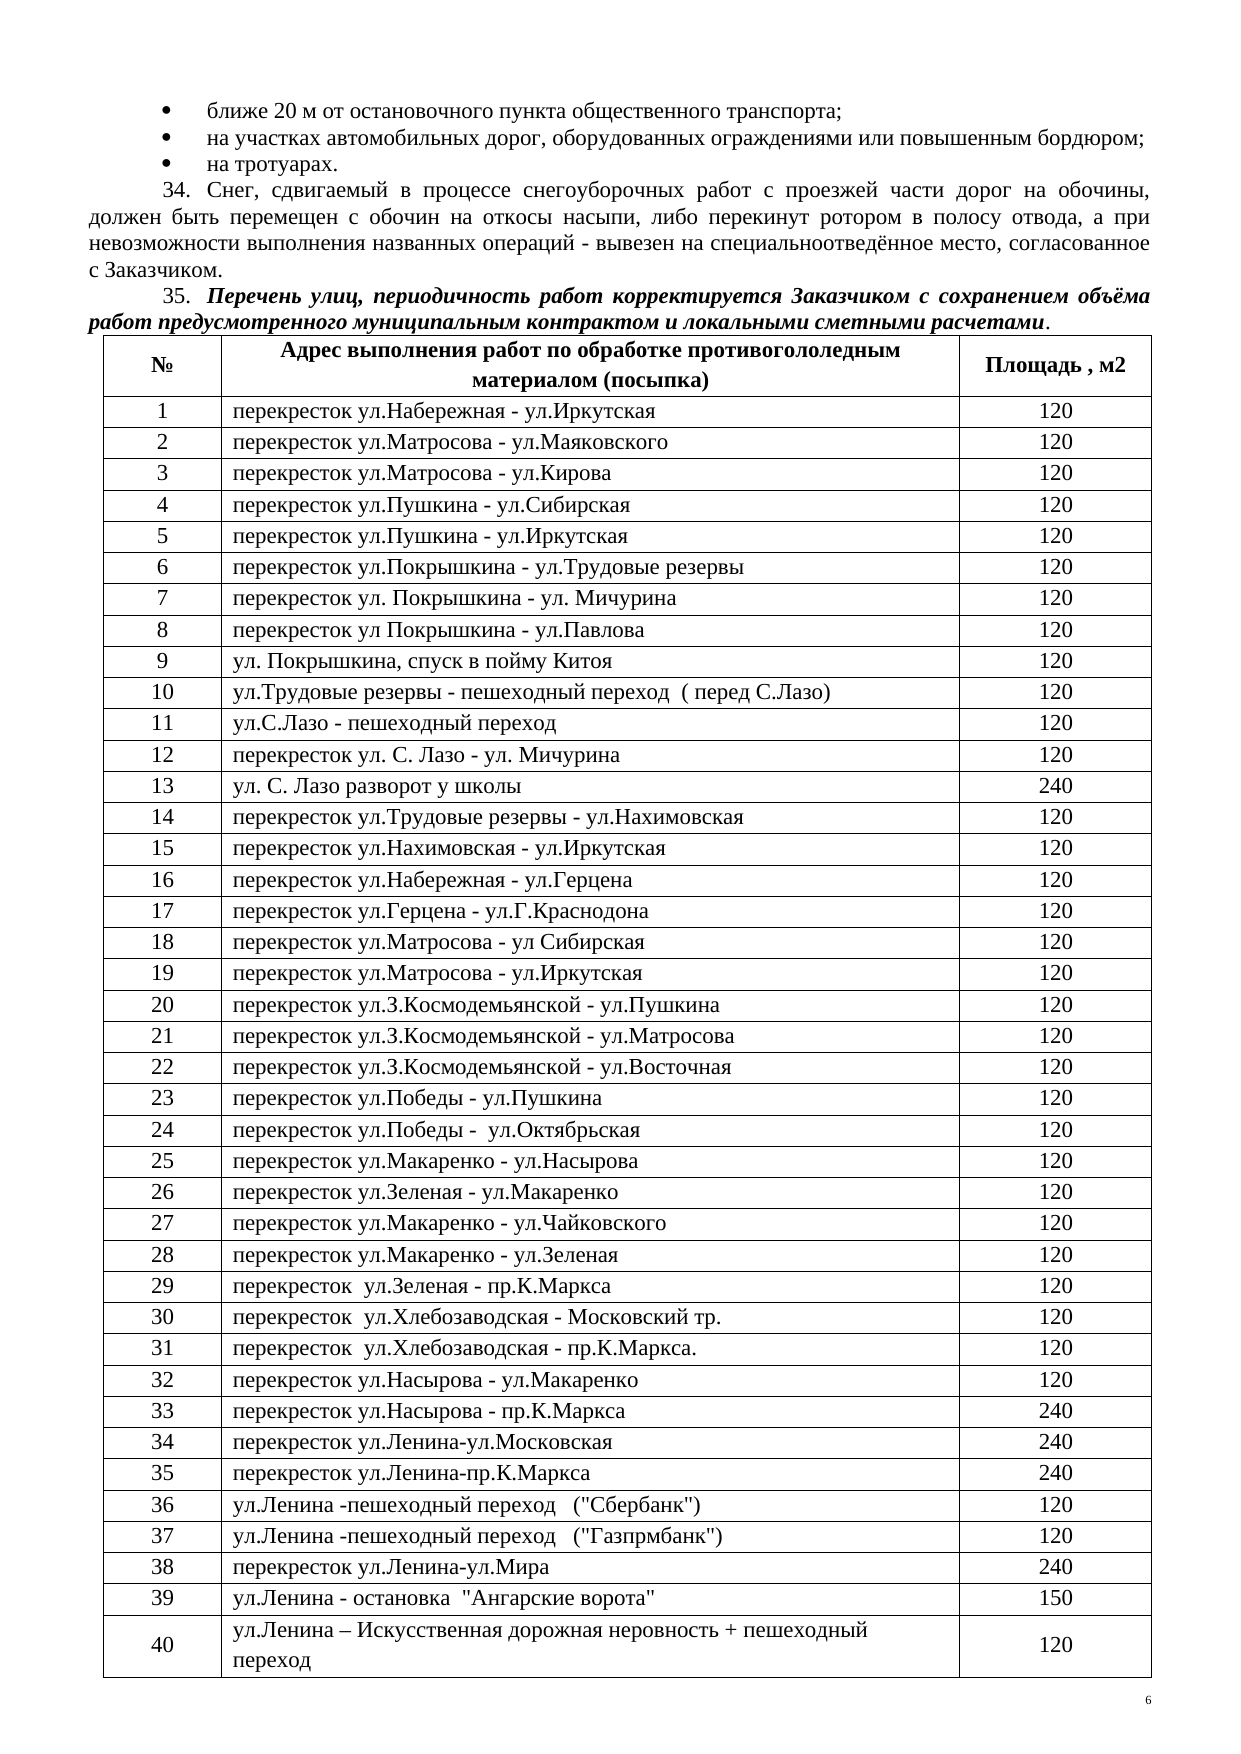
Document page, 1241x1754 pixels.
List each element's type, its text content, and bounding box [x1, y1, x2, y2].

table_cell 150 [960, 1584, 1151, 1614]
list на тротуарах. [88, 150, 1152, 177]
table_cell 120 [960, 991, 1151, 1021]
table_cell перекресток ул.Ленина-ул.Мира [222, 1553, 959, 1583]
table_header Площадь , м2 [960, 336, 1151, 396]
table_cell перекресток ул.Матросова - ул Сибирская [222, 928, 959, 958]
table_cell 27 [104, 1209, 221, 1239]
table_cell ул.С.Лазо - пешеходный переход [222, 709, 959, 739]
table_cell 120 [960, 459, 1151, 489]
table_cell 120 [960, 1084, 1151, 1114]
table_cell 120 [960, 428, 1151, 458]
table_cell 120 [960, 1366, 1151, 1396]
table_cell 40 [104, 1616, 221, 1677]
table_cell 120 [960, 803, 1151, 833]
table_cell перекресток ул.Пушкина - ул.Иркутская [222, 522, 959, 552]
table_cell перекресток ул.Макаренко - ул.Зеленая [222, 1241, 959, 1271]
table_cell ул.Ленина – Искусственная дорожная неровность + пешеходный переход [222, 1616, 959, 1677]
table_cell перекресток ул. Покрышкина - ул. Мичурина [222, 584, 959, 614]
table_cell 120 [960, 616, 1151, 646]
table_cell 38 [104, 1553, 221, 1583]
table_cell 120 [960, 1053, 1151, 1083]
table_cell 120 [960, 397, 1151, 427]
table_cell ул.Трудовые резервы - пешеходный переход ( перед С.Лазо) [222, 678, 959, 708]
list Снег, сдвигаемый в процессе снегоуборочных работ с проезжей части дорог на обочины, должен быть перемещен с обочин на откосы насыпи, либо перекинут ротором в полосу отвода, а при невозможности выполнения названных операций - вывезен на специальноотведённое место, согласованное с Заказчиком. [88, 177, 1152, 282]
table_cell перекресток ул.Матросова - ул.Иркутская [222, 959, 959, 989]
table_cell 11 [104, 709, 221, 739]
table_cell 2 [104, 428, 221, 458]
table_cell 30 [104, 1303, 221, 1333]
table_cell 1 [104, 397, 221, 427]
table_cell 37 [104, 1522, 221, 1552]
table_cell 14 [104, 803, 221, 833]
table_cell ул.Ленина - остановка "Ангарские ворота" [222, 1584, 959, 1614]
table_cell 31 [104, 1334, 221, 1364]
table_cell 240 [960, 772, 1151, 802]
table_cell 120 [960, 709, 1151, 739]
table_cell 120 [960, 491, 1151, 521]
table_cell ул. Покрышкина, спуск в пойму Китоя [222, 647, 959, 677]
table_cell перекресток ул.Насырова - пр.К.Маркса [222, 1397, 959, 1427]
table_cell перекресток ул.Хлебозаводская - пр.К.Маркса. [222, 1334, 959, 1364]
list Перечень улиц, периодичность работ корректируется Заказчиком с сохранением объёма работ предусмотренного муниципальным контрактом и локальными сметными расчетами. [88, 282, 1152, 335]
table_cell перекресток ул.Макаренко - ул.Насырова [222, 1147, 959, 1177]
table_cell перекресток ул Покрышкина - ул.Павлова [222, 616, 959, 646]
table_cell 18 [104, 928, 221, 958]
table_header № [104, 336, 221, 396]
table_cell 120 [960, 1616, 1151, 1677]
table_cell 7 [104, 584, 221, 614]
table_cell 120 [960, 1116, 1151, 1146]
table_cell 5 [104, 522, 221, 552]
table_cell перекресток ул.Ленина-ул.Московская [222, 1428, 959, 1458]
table_cell перекресток ул.Трудовые резервы - ул.Нахимовская [222, 803, 959, 833]
table_cell 120 [960, 647, 1151, 677]
table_cell 8 [104, 616, 221, 646]
table_cell 16 [104, 866, 221, 896]
list ближе 20 м от остановочного пункта общественного транспорта; [88, 97, 1152, 124]
table_cell 24 [104, 1116, 221, 1146]
table_cell перекресток ул.Матросова - ул.Маяковского [222, 428, 959, 458]
table_cell 12 [104, 741, 221, 771]
table_cell 120 [960, 522, 1151, 552]
table_cell 4 [104, 491, 221, 521]
table_cell 120 [960, 1241, 1151, 1271]
table_cell 120 [960, 1491, 1151, 1521]
table_cell 17 [104, 897, 221, 927]
table_cell 240 [960, 1397, 1151, 1427]
table_cell 32 [104, 1366, 221, 1396]
table_cell перекресток ул.Ленина-пр.К.Маркса [222, 1459, 959, 1489]
table_cell ул.Ленина -пешеходный переход ("Сбербанк") [222, 1491, 959, 1521]
table_cell перекресток ул.Покрышкина - ул.Трудовые резервы [222, 553, 959, 583]
table_cell 10 [104, 678, 221, 708]
table_cell 240 [960, 1428, 1151, 1458]
table_cell 6 [104, 553, 221, 583]
table_cell 9 [104, 647, 221, 677]
table_cell 36 [104, 1491, 221, 1521]
table_cell 240 [960, 1459, 1151, 1489]
table_cell перекресток ул.З.Космодемьянской - ул.Матросова [222, 1022, 959, 1052]
table_cell перекресток ул.Набережная - ул.Иркутская [222, 397, 959, 427]
table_cell 120 [960, 928, 1151, 958]
table_cell 23 [104, 1084, 221, 1114]
table_cell перекресток ул.Набережная - ул.Герцена [222, 866, 959, 896]
table_cell перекресток ул.Макаренко - ул.Чайковского [222, 1209, 959, 1239]
table_cell 120 [960, 1147, 1151, 1177]
table_cell 120 [960, 741, 1151, 771]
table_cell перекресток ул.Пушкина - ул.Сибирская [222, 491, 959, 521]
table_cell 120 [960, 1334, 1151, 1364]
table_cell перекресток ул.Зеленая - ул.Макаренко [222, 1178, 959, 1208]
table_cell ул. С. Лазо разворот у школы [222, 772, 959, 802]
table_cell 120 [960, 1022, 1151, 1052]
table_cell перекресток ул. С. Лазо - ул. Мичурина [222, 741, 959, 771]
table_cell 21 [104, 1022, 221, 1052]
table_cell ул.Ленина -пешеходный переход ("Газпрмбанк") [222, 1522, 959, 1552]
table_cell перекресток ул.Матросова - ул.Кирова [222, 459, 959, 489]
table_cell перекресток ул.Победы - ул.Пушкина [222, 1084, 959, 1114]
table_cell перекресток ул.З.Космодемьянской - ул.Восточная [222, 1053, 959, 1083]
table_cell 240 [960, 1553, 1151, 1583]
table_cell перекресток ул.З.Космодемьянской - ул.Пушкина [222, 991, 959, 1021]
table_cell перекресток ул.Нахимовская - ул.Иркутская [222, 834, 959, 864]
table_cell перекресток ул.Насырова - ул.Макаренко [222, 1366, 959, 1396]
table_cell 120 [960, 866, 1151, 896]
table_cell 19 [104, 959, 221, 989]
table_cell 35 [104, 1459, 221, 1489]
table_cell перекресток ул.Победы - ул.Октябрьская [222, 1116, 959, 1146]
table_cell 13 [104, 772, 221, 802]
table_cell перекресток ул.Герцена - ул.Г.Краснодона [222, 897, 959, 927]
table_cell 29 [104, 1272, 221, 1302]
table_cell 120 [960, 553, 1151, 583]
table_cell 120 [960, 1209, 1151, 1239]
table_cell 15 [104, 834, 221, 864]
table_cell 120 [960, 1522, 1151, 1552]
table_cell 120 [960, 1303, 1151, 1333]
table_cell 28 [104, 1241, 221, 1271]
table_cell 3 [104, 459, 221, 489]
table_cell 120 [960, 584, 1151, 614]
table_cell 39 [104, 1584, 221, 1614]
table_cell 120 [960, 959, 1151, 989]
table_cell перекресток ул.Хлебозаводская - Московский тр. [222, 1303, 959, 1333]
table_cell перекресток ул.Зеленая - пр.К.Маркса [222, 1272, 959, 1302]
table_cell 34 [104, 1428, 221, 1458]
table_cell 120 [960, 1272, 1151, 1302]
table_header Адрес выполнения работ по обработке противогололедным материалом (посыпка) [222, 336, 959, 396]
table_cell 120 [960, 834, 1151, 864]
table_cell 25 [104, 1147, 221, 1177]
list на участках автомобильных дорог, оборудованных ограждениями или повышенным бордюром; [88, 124, 1152, 150]
table_cell 120 [960, 678, 1151, 708]
table_cell 33 [104, 1397, 221, 1427]
table_cell 120 [960, 897, 1151, 927]
table_cell 26 [104, 1178, 221, 1208]
table_cell 120 [960, 1178, 1151, 1208]
table_cell 20 [104, 991, 221, 1021]
table_cell 22 [104, 1053, 221, 1083]
